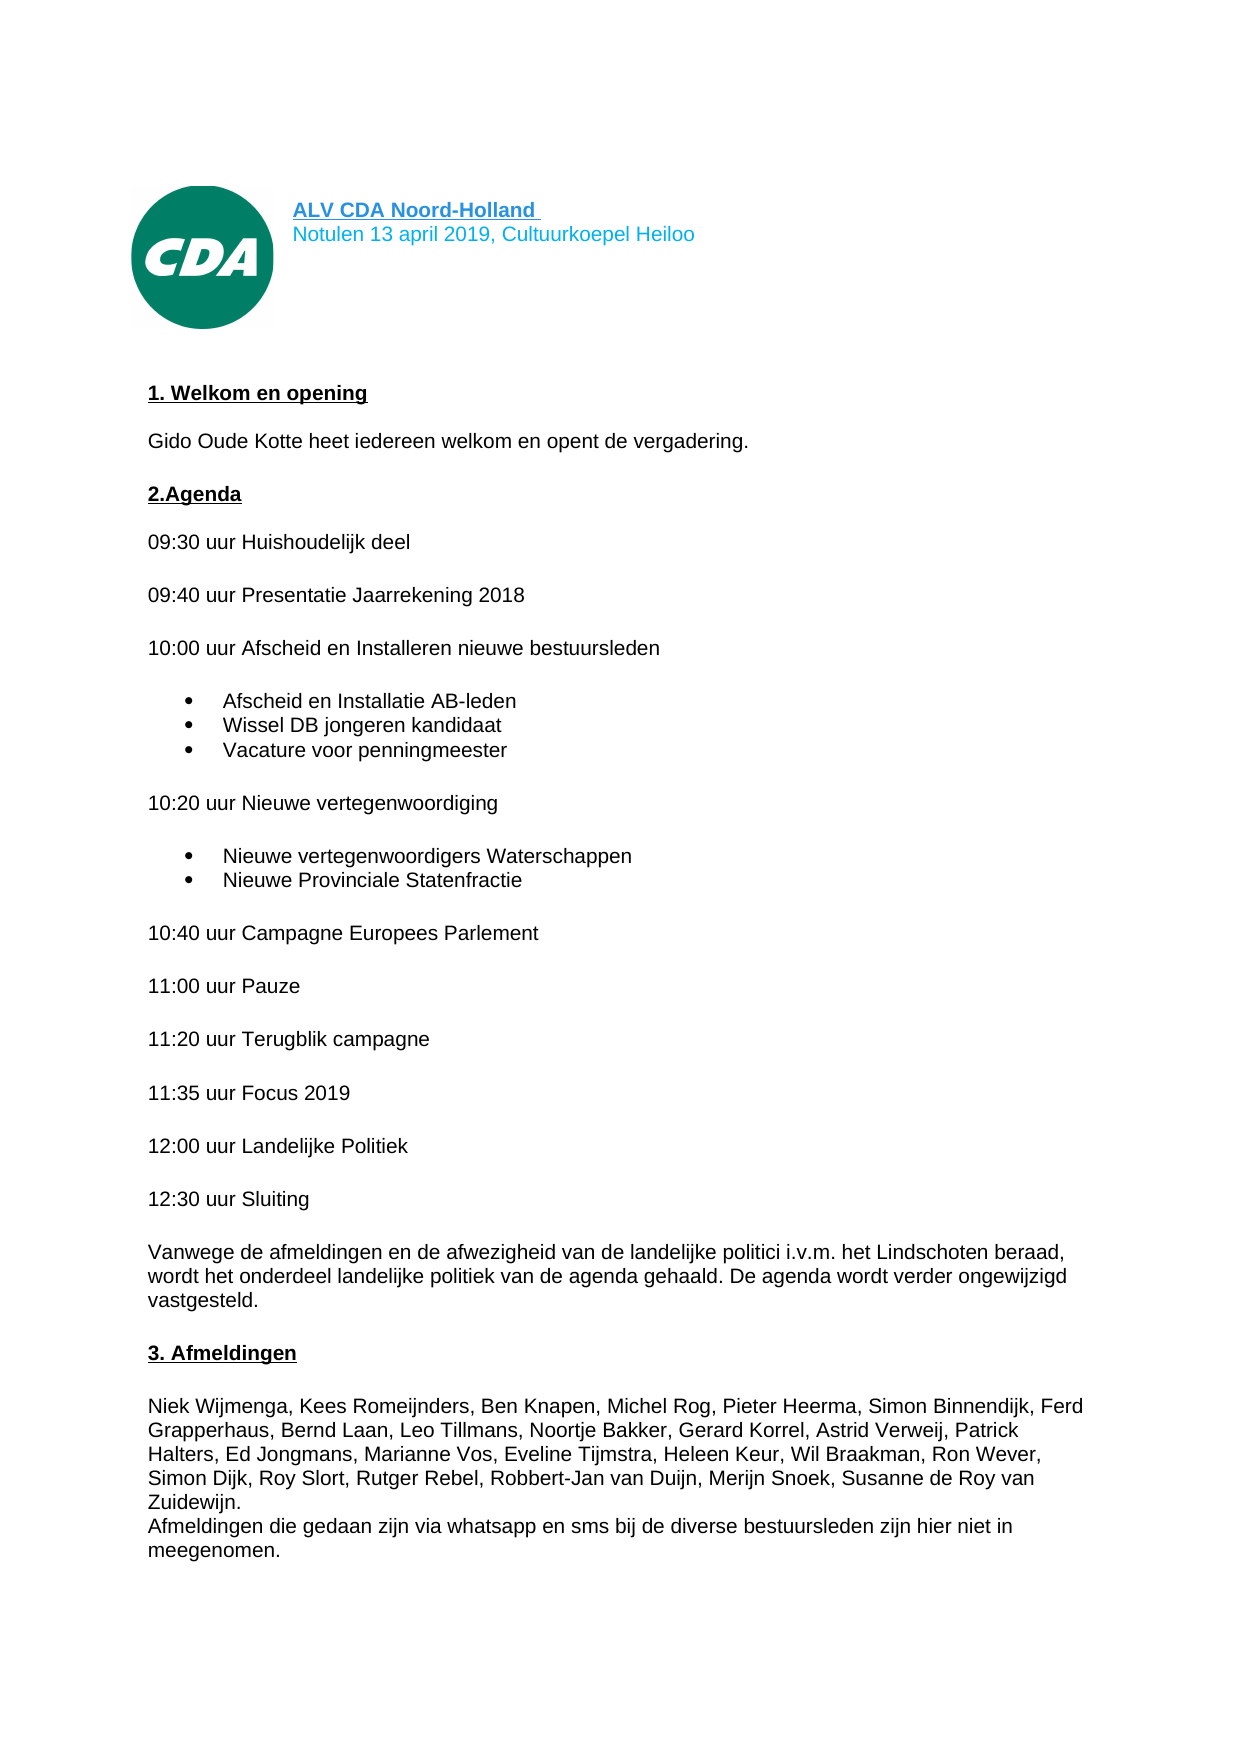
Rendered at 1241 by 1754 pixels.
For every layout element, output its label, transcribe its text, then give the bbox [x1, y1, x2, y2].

text 3. Afmeldingen [148, 1341, 1093, 1365]
text 10:40 uur Campagne Europees Parlement [148, 921, 1093, 945]
text 11:35 uur Focus 2019 [148, 1080, 1093, 1104]
text 11:00 uur Pauze [148, 974, 1093, 998]
list Afscheid en Installatie AB-leden [185, 689, 1093, 713]
text 12:00 uur Landelijke Politiek [148, 1133, 1093, 1157]
text 10:00 uur Afscheid en Installeren nieuwe bestuursleden [148, 636, 1093, 660]
subtitle ALV CDA Noord-Holland [274, 198, 1093, 222]
text 11:20 uur Terugblik campagne [148, 1027, 1093, 1051]
text 2.Agenda 09:30 uur Huishoudelijk deel [148, 482, 1093, 554]
text 10:20 uur Nieuwe vertegenwoordiging [148, 791, 1093, 814]
list Nieuwe vertegenwoordigers Waterschappen [185, 844, 1093, 868]
list Nieuwe Provinciale Statenfractie [185, 868, 1093, 892]
text Niek Wijmenga, Kees Romeijnders, Ben Knapen, Michel Rog, Pieter Heerma, Simon Binnendijk, Ferd Grapperhaus, Bernd Laan, Leo Tillmans, Noortje Bakker, Gerard Korrel, Astrid Verweij, Patrick Halters, Ed Jongmans, Marianne Vos, Eveline Tijmstra, Heleen Keur, Wil Braakman, Ron Wever, Simon Dijk, Roy Slort, Rutger Rebel, Robbert-Jan van Duijn, Merijn Snoek, Susanne de Roy van Zuidewijn. Afmeldingen die gedaan zijn via whatsapp en sms bij de diverse bestuursleden zijn hier niet in meegenomen. [148, 1394, 1093, 1562]
picture [131, 186, 274, 329]
list Notulen 13 april 2019, Cultuurkoepel Heiloo [274, 222, 1093, 246]
text 09:40 uur Presentatie Jaarrekening 2018 [148, 583, 1093, 607]
list Vacature voor penningmeester [185, 737, 1093, 761]
text Vanwege de afmeldingen en de afwezigheid van de landelijke politici i.v.m. het Lindschoten beraad, wordt het onderdeel landelijke politiek van de agenda gehaald. De agenda wordt verder ongewijzigd vastgesteld. [148, 1240, 1093, 1312]
list Wissel DB jongeren kandidaat [185, 713, 1093, 737]
text 1. Welkom en opening Gido Oude Kotte heet iedereen welkom en opent de vergadering. [148, 381, 1093, 453]
text 12:30 uur Sluiting [148, 1187, 1093, 1211]
